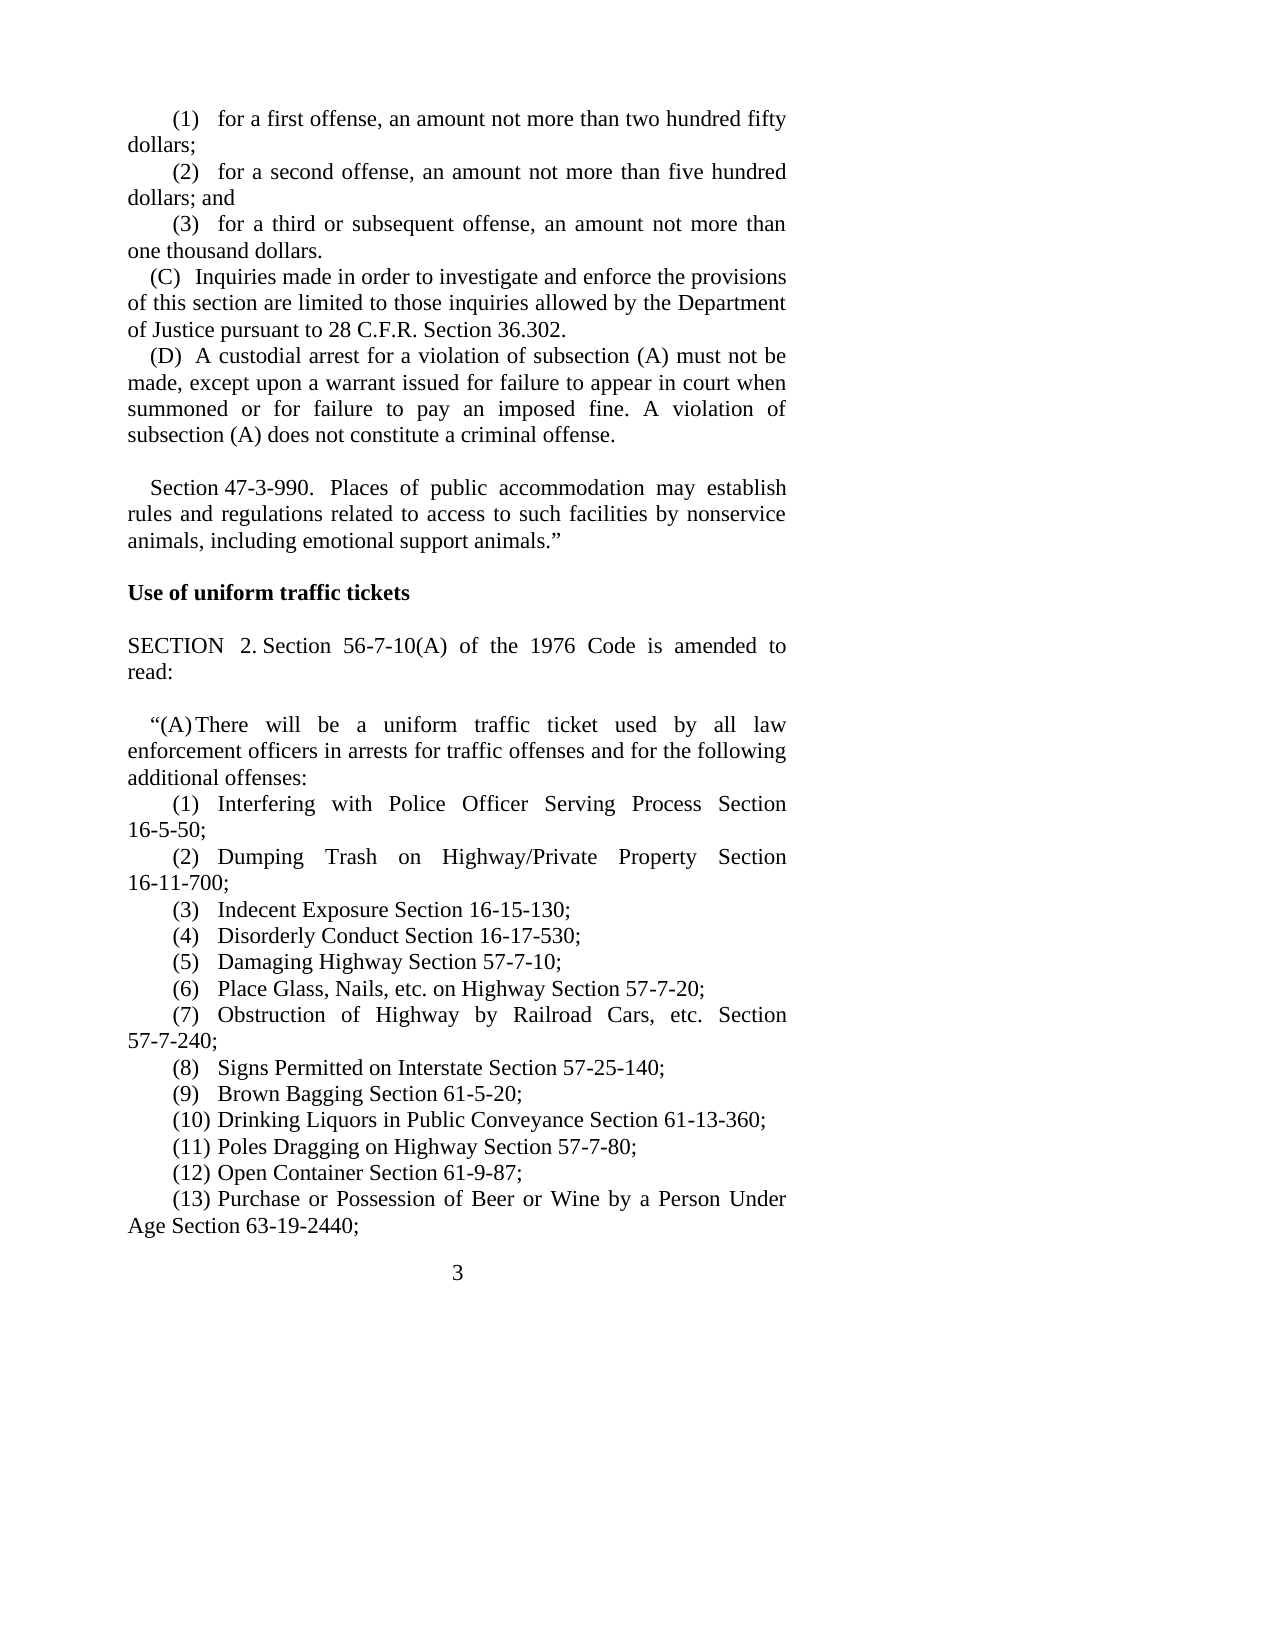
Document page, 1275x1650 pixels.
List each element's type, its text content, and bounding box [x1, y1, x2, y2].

text (1) for a first offense, an amount not more than two hundred fifty dollars; [127, 105, 787, 158]
text (2) for a second offense, an amount not more than five hundred dollars; and [127, 158, 787, 210]
text (C) Inquiries made in order to investigate and enforce the provisions of this section are limited to those inquiries allowed by the Department of Justice pursuant to 28 C.F.R. Section 36.302. [127, 263, 787, 342]
text (11) Poles Dragging on Highway Section 57-7-80; [127, 1133, 787, 1159]
text (6) Place Glass, Nails, etc. on Highway Section 57-7-20; [127, 975, 787, 1001]
text (2) Dumping Trash on Highway/Private Property Section 16-11-700; [127, 843, 787, 896]
text (D) A custodial arrest for a violation of subsection (A) must not be made, except upon a warrant issued for failure to appear in court when summoned or for failure to pay an imposed fine. A violation of subsection (A) does not constitute a criminal offense. [127, 342, 787, 448]
text Use of uniform traffic tickets [127, 579, 787, 606]
text (8) Signs Permitted on Interstate Section 57-25-140; [127, 1054, 787, 1080]
text (10) Drinking Liquors in Public Conveyance Section 61-13-360; [127, 1106, 787, 1133]
text (9) Brown Bagging Section 61-5-20; [127, 1080, 787, 1106]
text (1) Interfering with Police Officer Serving Process Section 16-5-50; [127, 790, 787, 843]
text (3) Indecent Exposure Section 16-15-130; [127, 896, 787, 922]
text (5) Damaging Highway Section 57-7-10; [127, 948, 787, 975]
text (3) for a third or subsequent offense, an amount not more than one thousand dollars. [127, 210, 787, 263]
text (12) Open Container Section 61-9-87; [127, 1159, 787, 1186]
text (7) Obstruction of Highway by Railroad Cars, etc. Section 57-7-240; [127, 1001, 787, 1054]
text (4) Disorderly Conduct Section 16-17-530; [127, 922, 787, 948]
text “(A) There will be a uniform traffic ticket used by all law enforcement officers in arrests for traffic offenses and for the following additional offenses: [127, 711, 787, 790]
text Section 47-3-990. Places of public accommodation may establish rules and regulations related to access to such facilities by nonservice animals, including emotional support animals.” [127, 474, 787, 553]
text SECTION 2. Section 56-7-10(A) of the 1976 Code is amended to read: [127, 632, 787, 685]
text (13) Purchase or Possession of Beer or Wine by a Person Under Age Section 63-19-2440; [127, 1186, 787, 1238]
